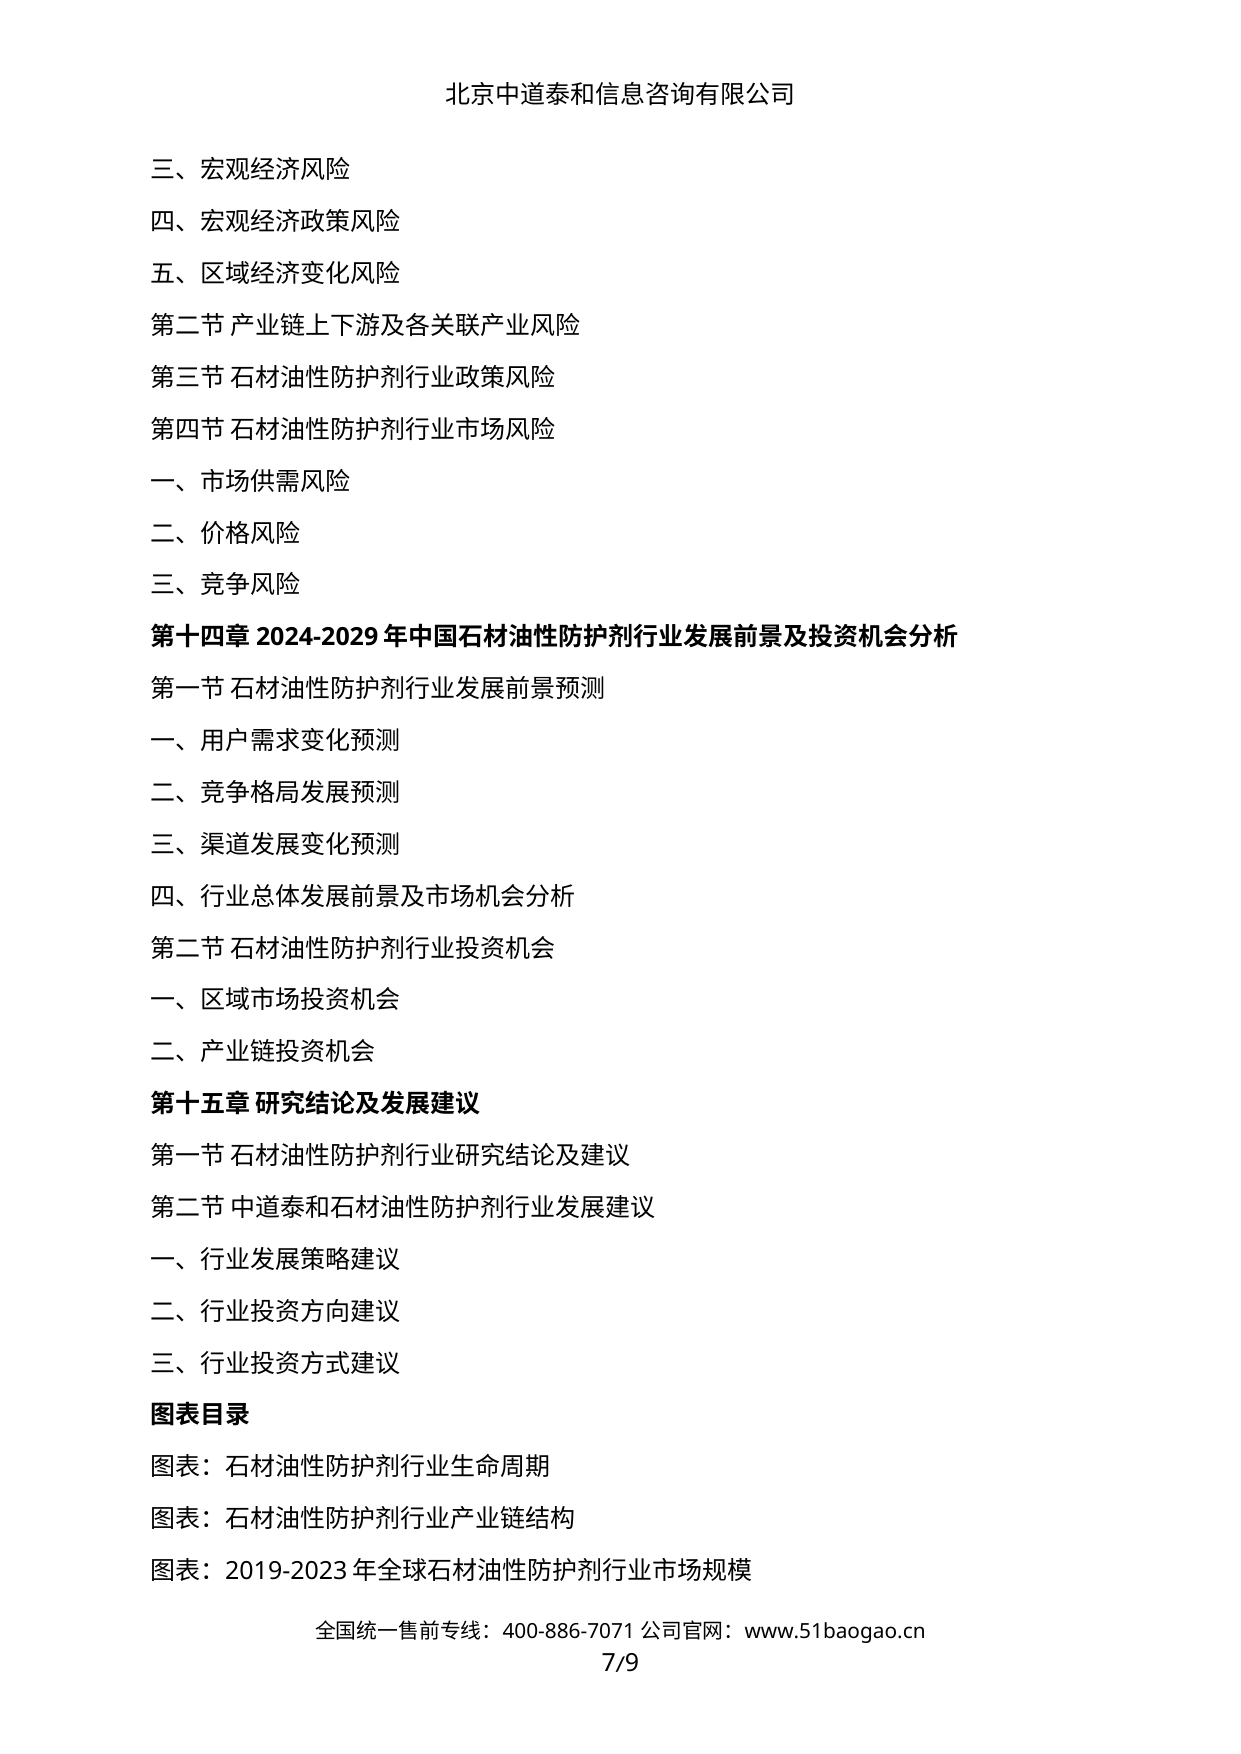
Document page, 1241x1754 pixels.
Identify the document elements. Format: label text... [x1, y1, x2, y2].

text 图表目录 [150, 1395, 1090, 1431]
text 一、行业发展策略建议 [150, 1239, 1090, 1276]
text 第二节 产业链上下游及各关联产业风险 [150, 306, 1090, 342]
text 三、行业投资方式建议 [150, 1343, 1090, 1379]
text 二、竞争格局发展预测 [150, 772, 1090, 809]
text 四、宏观经济政策风险 [150, 202, 1090, 238]
text 三、渠道发展变化预测 [150, 824, 1090, 861]
text 三、宏观经济风险 [150, 150, 1090, 186]
text 一、用户需求变化预测 [150, 721, 1090, 757]
text 一、市场供需风险 [150, 461, 1090, 497]
text 第一节 石材油性防护剂行业研究结论及建议 [150, 1136, 1090, 1172]
text 二、行业投资方向建议 [150, 1291, 1090, 1327]
text 图表：2019-2023年全球石材油性防护剂行业市场规模 [150, 1551, 1090, 1587]
text 第一节 石材油性防护剂行业发展前景预测 [150, 669, 1090, 705]
text 第二节 中道泰和石材油性防护剂行业发展建议 [150, 1187, 1090, 1224]
text 第十四章 2024-2029年中国石材油性防护剂行业发展前景及投资机会分析 [150, 617, 1090, 653]
text 第二节 石材油性防护剂行业投资机会 [150, 928, 1090, 964]
text 二、价格风险 [150, 513, 1090, 549]
text 第十五章 研究结论及发展建议 [150, 1084, 1090, 1120]
text 五、区域经济变化风险 [150, 254, 1090, 290]
text 图表：石材油性防护剂行业产业链结构 [150, 1499, 1090, 1535]
text 第三节 石材油性防护剂行业政策风险 [150, 357, 1090, 394]
text 图表：石材油性防护剂行业生命周期 [150, 1447, 1090, 1483]
text 二、产业链投资机会 [150, 1032, 1090, 1068]
text 一、区域市场投资机会 [150, 980, 1090, 1016]
text 第四节 石材油性防护剂行业市场风险 [150, 409, 1090, 446]
text 三、竞争风险 [150, 565, 1090, 601]
text 四、行业总体发展前景及市场机会分析 [150, 876, 1090, 912]
